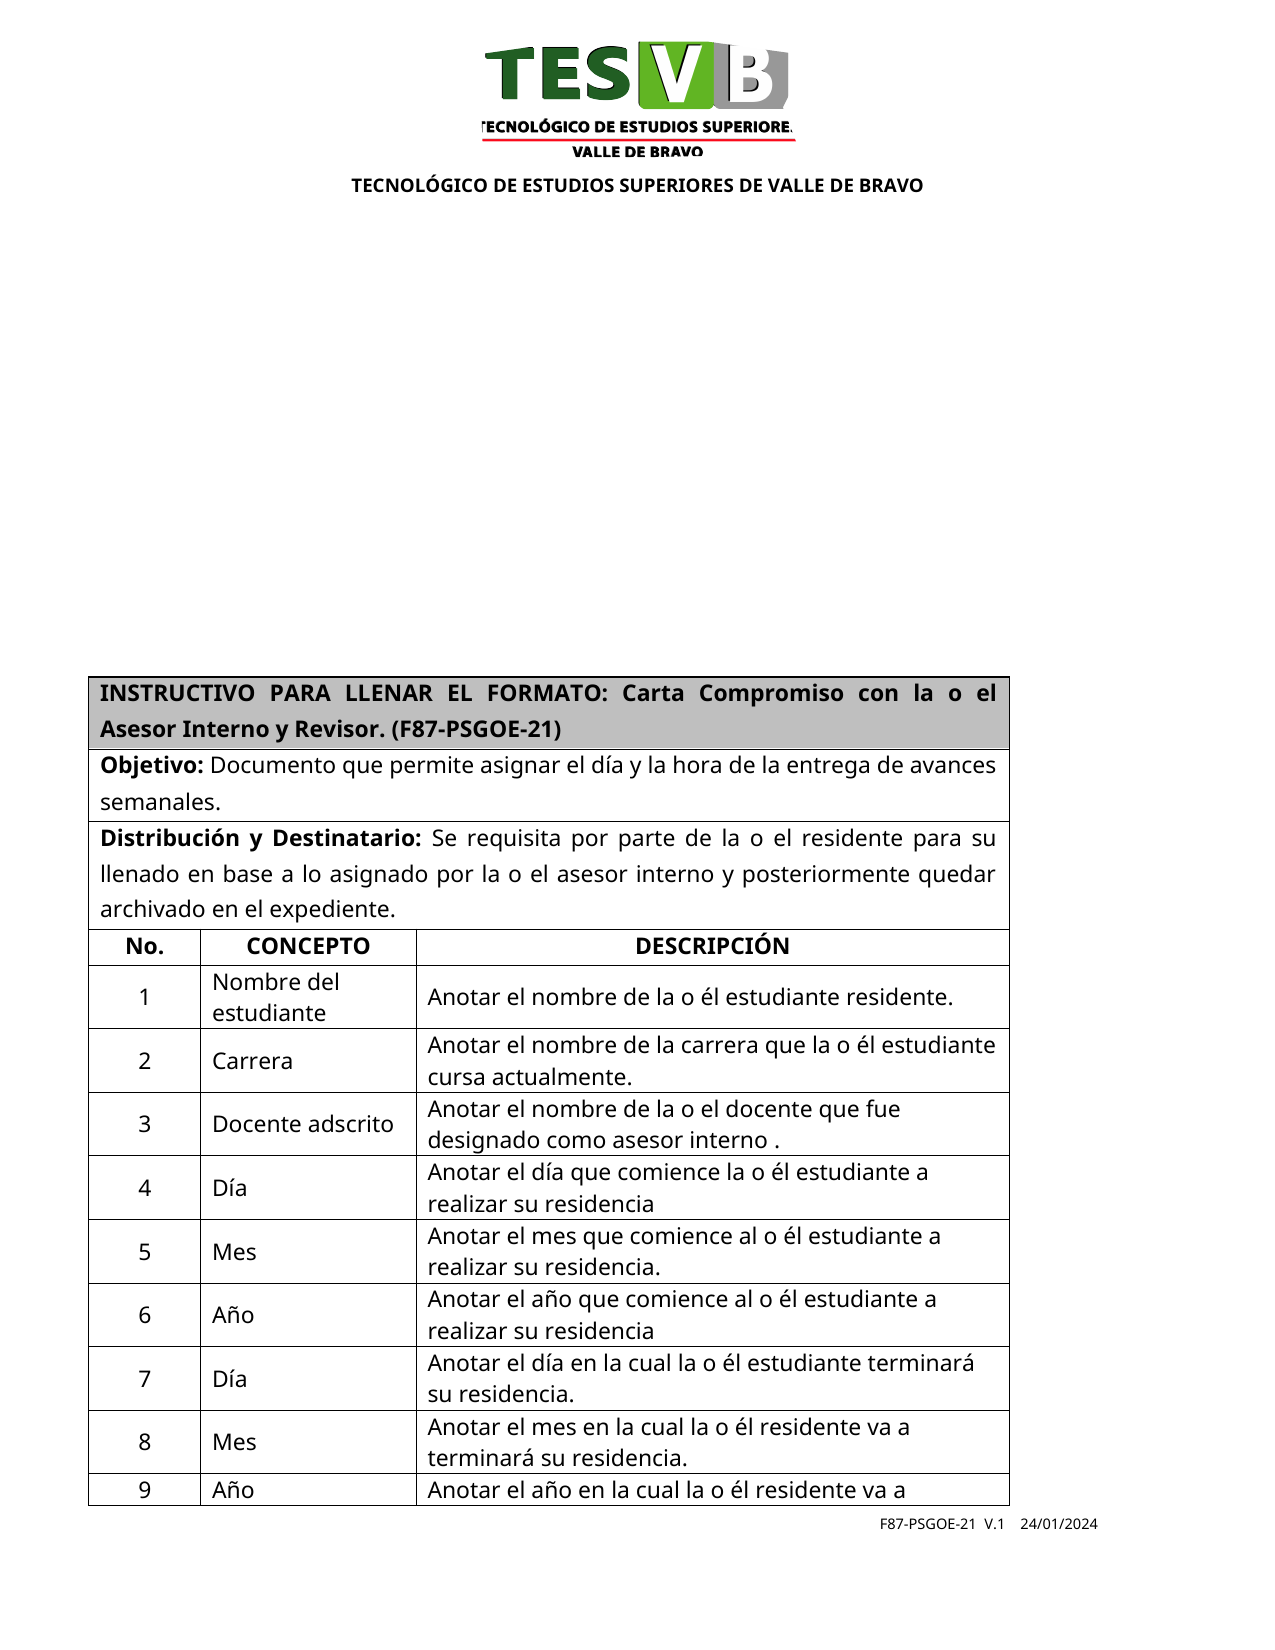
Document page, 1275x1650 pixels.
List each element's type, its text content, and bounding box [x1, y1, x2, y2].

table_cell Docente adscrito [201, 1093, 416, 1155]
table_cell Anotar el nombre de la o él estudiante residente. [417, 966, 1009, 1028]
table_cell Anotar el nombre de la o el docente que fue designado como asesor interno . [417, 1093, 1009, 1155]
table_cell 4 [89, 1156, 200, 1219]
table_cell Nombre del estudiante [201, 966, 416, 1028]
table_cell 2 [89, 1029, 200, 1092]
table_cell Día [201, 1347, 416, 1409]
table_cell No. [89, 930, 200, 965]
table_header INSTRUCTIVO PARA LLENAR EL FORMATO: Carta Compromiso con la o el Asesor Interno y Revisor. (F87-PSGOE-21) [89, 678, 1009, 748]
table_cell Día [201, 1156, 416, 1219]
table_cell Año [201, 1474, 416, 1505]
table_cell 5 [89, 1220, 200, 1282]
table_cell Mes [201, 1411, 416, 1473]
table_cell Anotar el mes que comience al o él estudiante a realizar su residencia. [417, 1220, 1009, 1282]
table_cell DESCRIPCIÓN [417, 930, 1009, 965]
table_cell Año [201, 1284, 416, 1346]
table_cell Anotar el año en la cual la o él residente va a terminará su residencia [417, 1474, 1009, 1505]
table_cell Anotar el año que comience al o él estudiante a realizar su residencia [417, 1284, 1009, 1346]
table_cell 1 [89, 966, 200, 1028]
table_cell Anotar el nombre de la carrera que la o él estudiante cursa actualmente. [417, 1029, 1009, 1092]
table_cell Distribución y Destinatario: Se requisita por parte de la o el residente para su llenado en base a lo asignado por la o el asesor interno y posteriormente quedar archivado en el expediente. [89, 822, 1009, 928]
table_cell 6 [89, 1284, 200, 1346]
table_cell CONCEPTO [201, 930, 416, 965]
picture [479, 41, 799, 158]
table_cell Objetivo: Documento que permite asignar el día y la hora de la entrega de avances semanales. [89, 750, 1009, 821]
table_cell Anotar el mes en la cual la o él residente va a terminará su residencia. [417, 1411, 1009, 1473]
table_cell Anotar el día en la cual la o él estudiante terminará su residencia. [417, 1347, 1009, 1409]
table_cell 8 [89, 1411, 200, 1473]
table_cell 3 [89, 1093, 200, 1155]
table_cell Anotar el día que comience la o él estudiante a realizar su residencia [417, 1156, 1009, 1219]
table_cell 7 [89, 1347, 200, 1409]
table_cell Carrera [201, 1029, 416, 1092]
table_cell 9 [89, 1474, 200, 1505]
table_cell Mes [201, 1220, 416, 1282]
